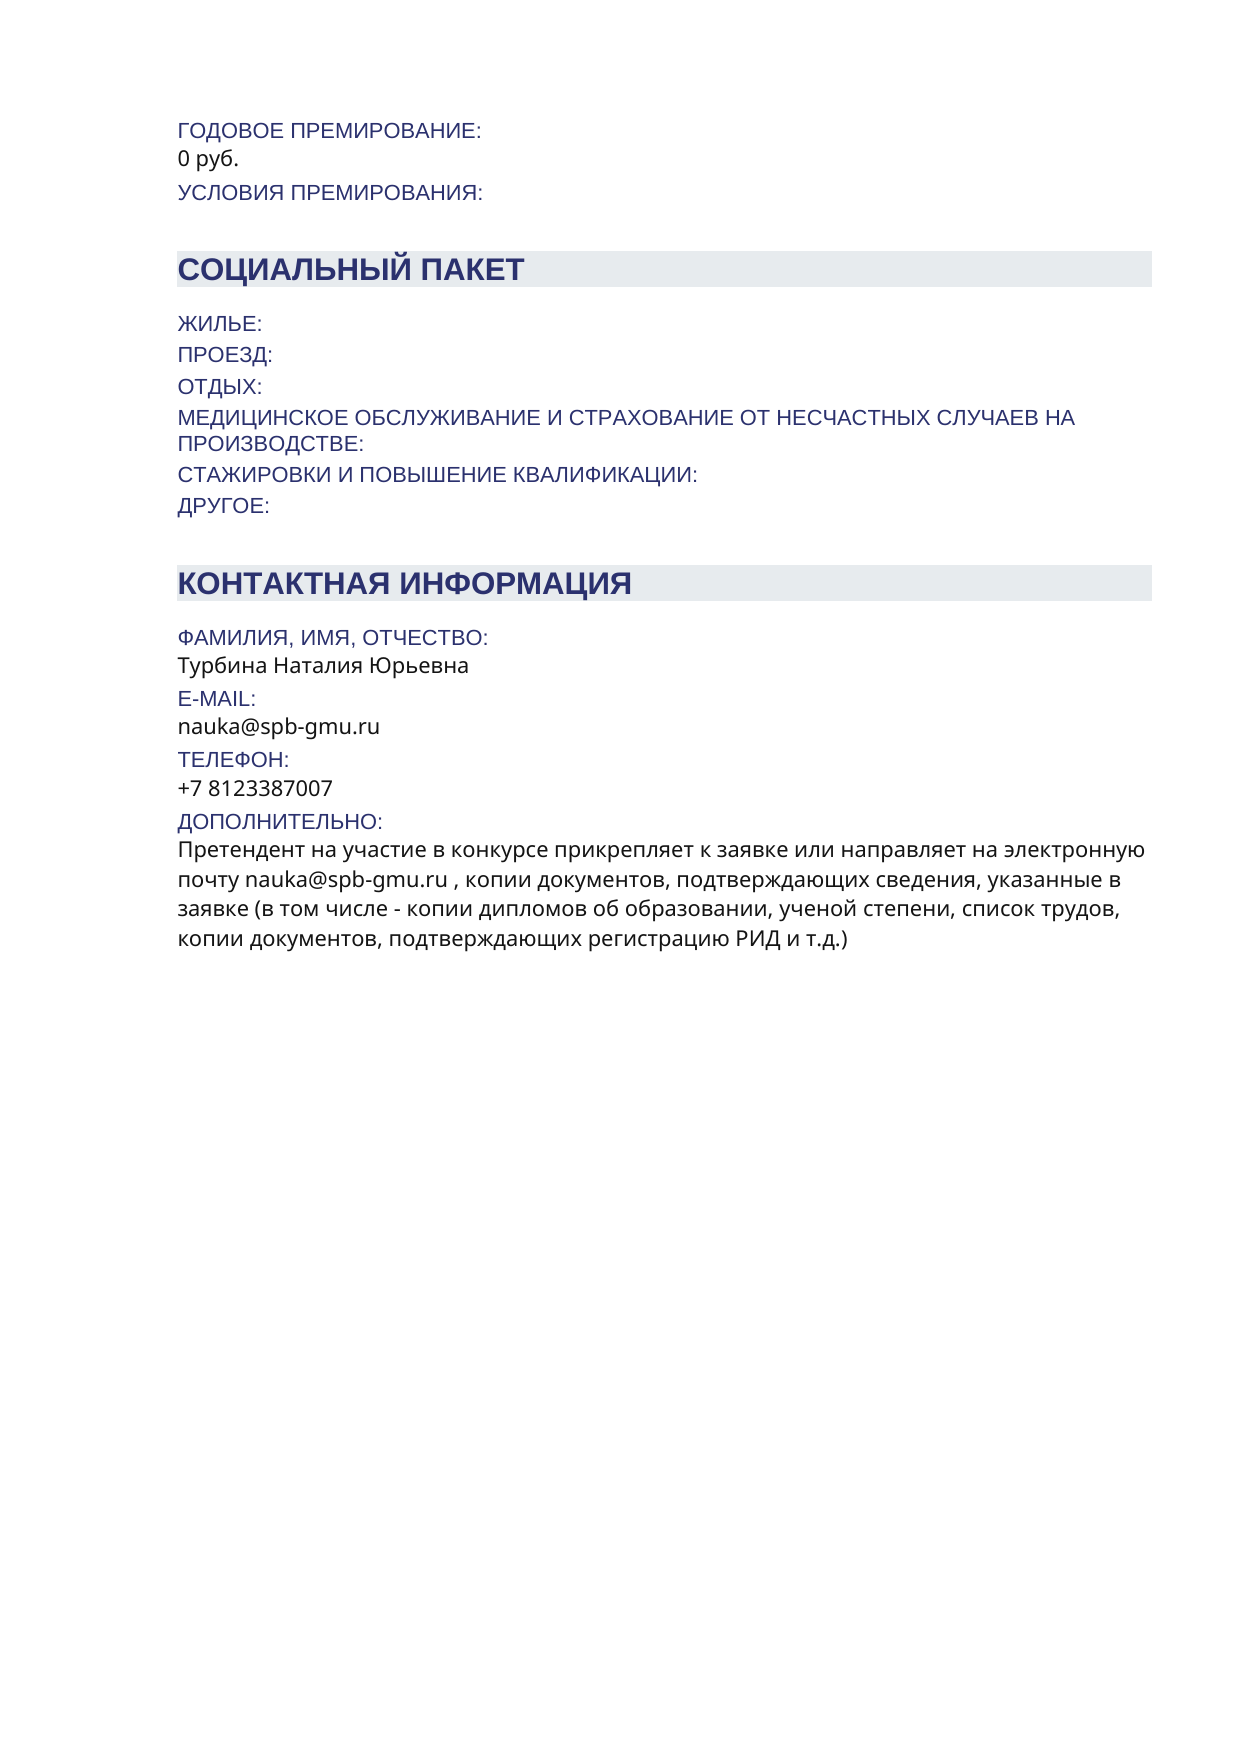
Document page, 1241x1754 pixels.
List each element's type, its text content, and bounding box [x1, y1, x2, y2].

text КОНТАКТНАЯ ИНФОРМАЦИЯ [177, 565, 1152, 601]
text +7 8123387007 [177, 772, 1152, 802]
text Претендент на участие в конкурсе прикрепляет к заявке или направляет на электронную почту nauka@spb-gmu.ru , копии документов, подтверждающих сведения, указанные в заявке (в том числе - копии дипломов об образовании, ученой степени, список трудов, копии документов, подтверждающих регистрацию РИД и т.д.) [177, 834, 1152, 953]
text ОТДЫХ: [177, 374, 1152, 399]
text МЕДИЦИНСКОЕ ОБСЛУЖИВАНИЕ И СТРАХОВАНИЕ ОТ НЕСЧАСТНЫХ СЛУЧАЕВ НА ПРОИЗВОДСТВЕ: [177, 405, 1152, 456]
text ДОПОЛНИТЕЛЬНО: [177, 808, 1152, 834]
text 0 руб. [177, 143, 1152, 173]
text ГОДОВОЕ ПРЕМИРОВАНИЕ: [177, 118, 1152, 143]
text СТАЖИРОВКИ И ПОВЫШЕНИЕ КВАЛИФИКАЦИИ: [177, 462, 1152, 487]
text ТЕЛЕФОН: [177, 747, 1152, 772]
text E-MAIL: [177, 686, 1152, 711]
text СОЦИАЛЬНЫЙ ПАКЕТ [177, 251, 1152, 287]
text nauka@spb-gmu.ru [177, 711, 1152, 741]
text Турбина Наталия Юрьевна [177, 650, 1152, 680]
text ФАМИЛИЯ, ИМЯ, ОТЧЕСТВО: [177, 625, 1152, 650]
text ДРУГОЕ: [177, 493, 1152, 518]
text УСЛОВИЯ ПРЕМИРОВАНИЯ: [177, 179, 1152, 204]
text ЖИЛЬЕ: [177, 311, 1152, 336]
text ПРОЕЗД: [177, 342, 1152, 367]
